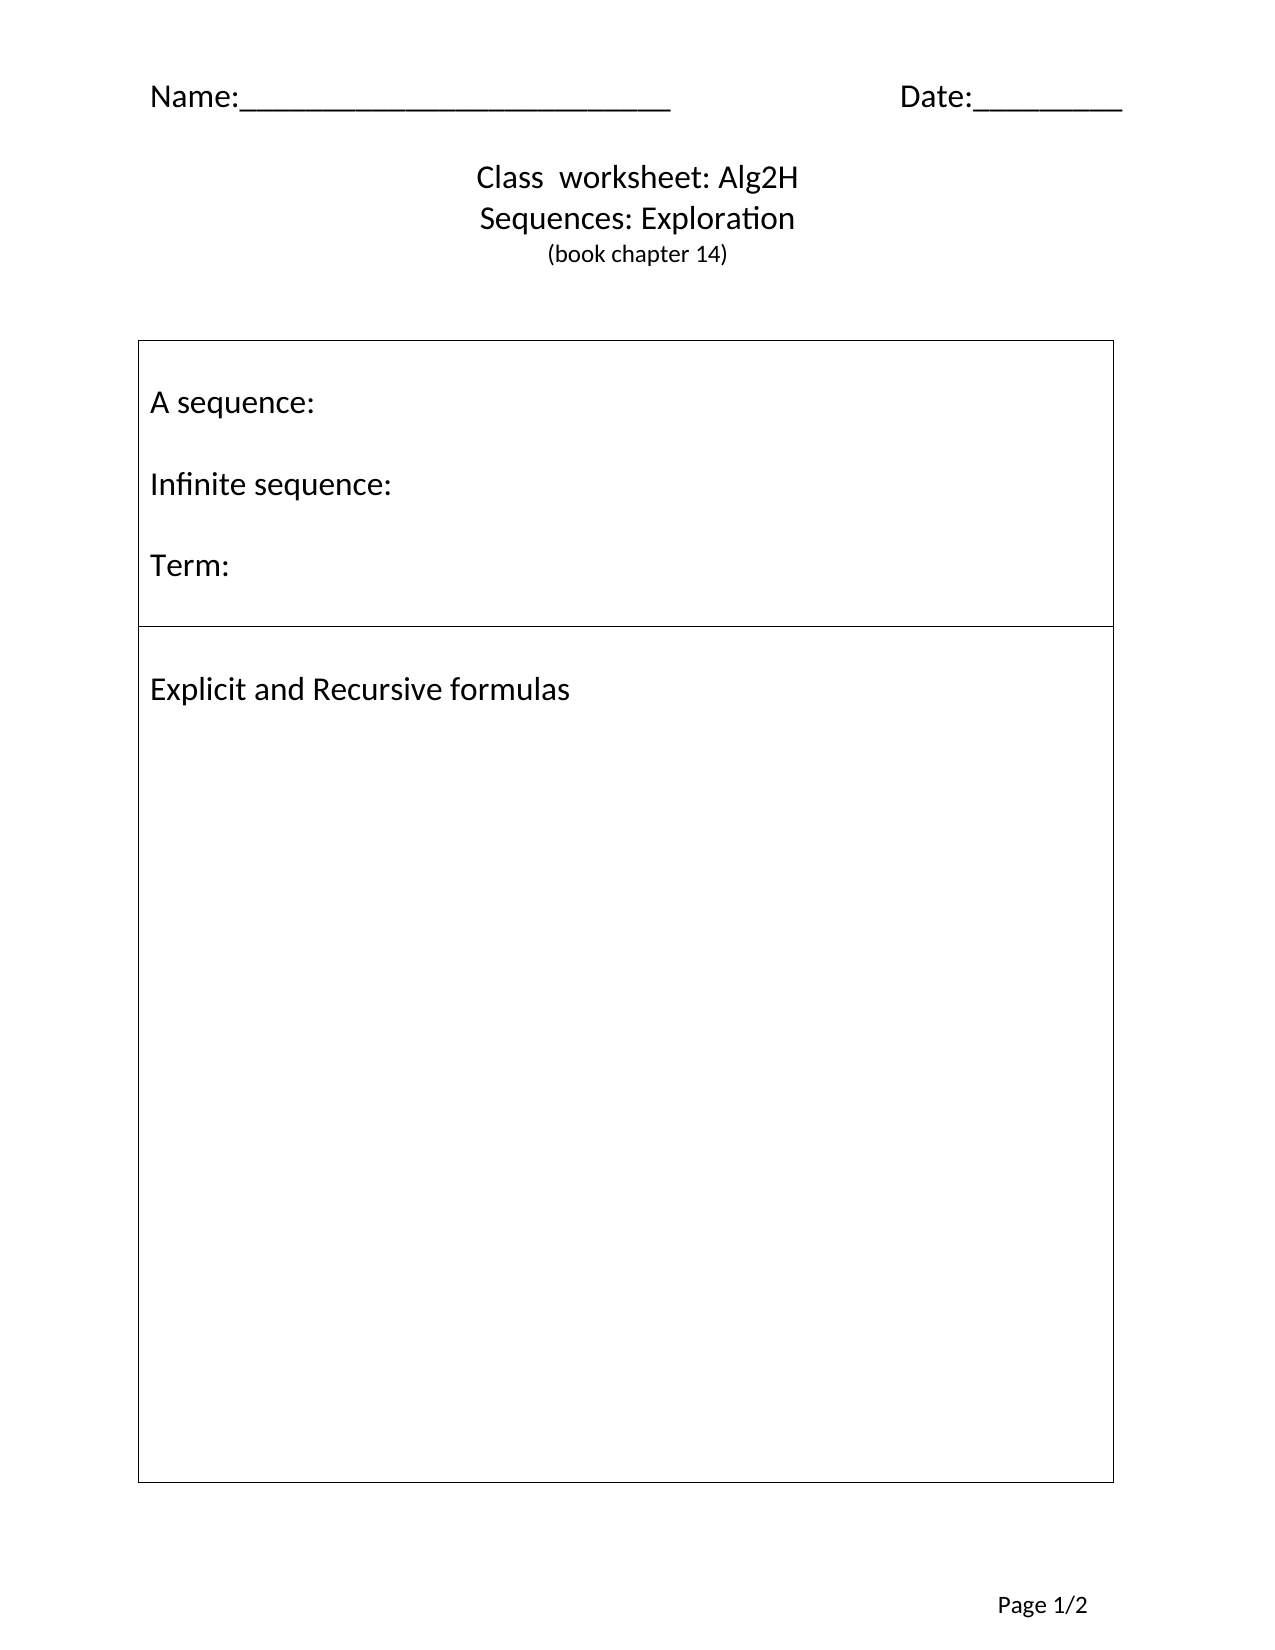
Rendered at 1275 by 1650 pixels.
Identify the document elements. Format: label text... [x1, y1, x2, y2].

text Name:__________________________ Date:_________ [150, 75, 1125, 116]
table_cell Explicit and Recursive formulas [139, 627, 1113, 1482]
text (book chapter 14) [150, 238, 1125, 268]
text Class worksheet: Alg2H [150, 156, 1125, 197]
text Sequences: Exploration [150, 197, 1125, 238]
table_header A sequence: Infinite sequence: Term: [139, 341, 1113, 626]
